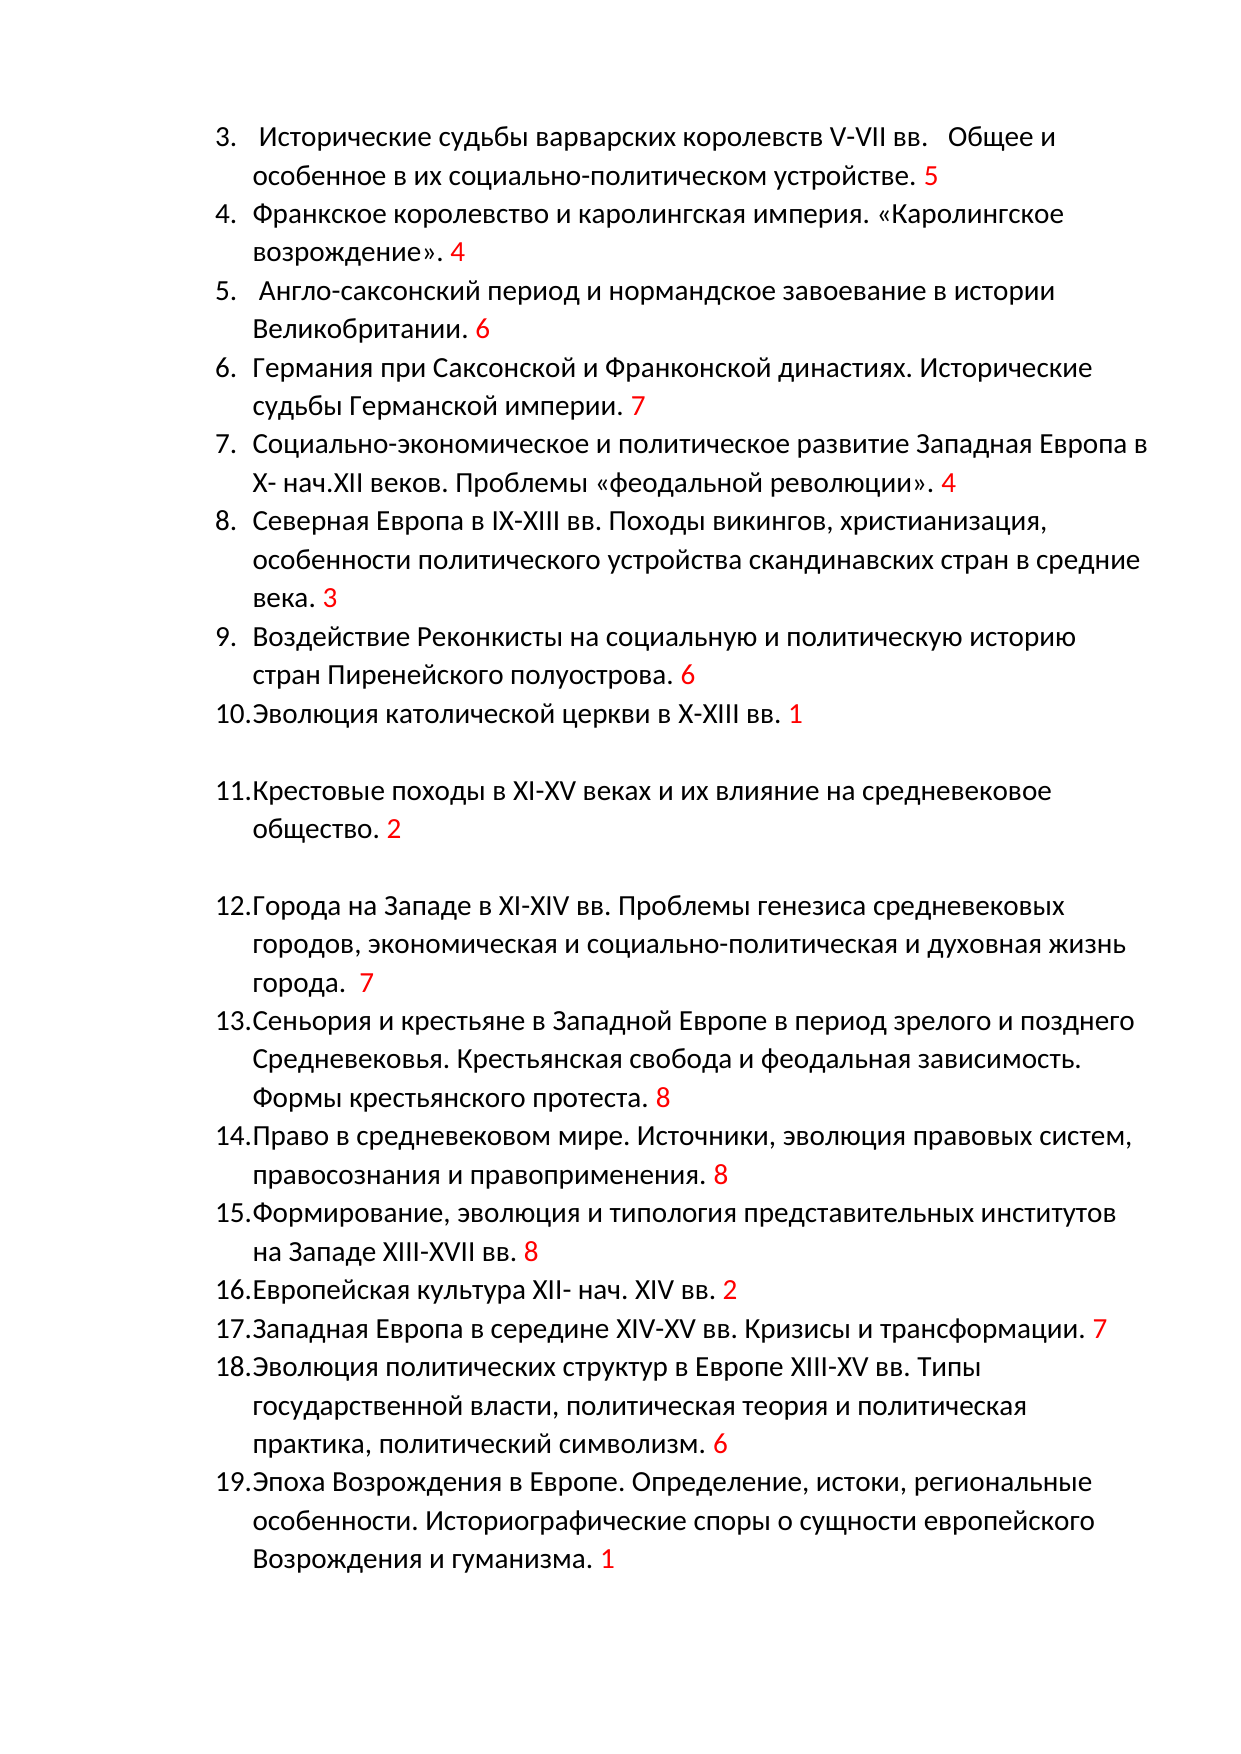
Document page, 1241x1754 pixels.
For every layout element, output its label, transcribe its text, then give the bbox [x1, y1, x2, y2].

list Германия при Саксонской и Франконской династиях. Исторические судьбы Германской империи. 7 [215, 349, 1152, 423]
list Эволюция политических структур в Европе XIII-XV вв. Типы государственной власти, политическая теория и политическая практика, политический символизм. 6 [215, 1348, 1152, 1461]
list Формирование, эволюция и типология представительных институтов на Западе XIII-XVII вв. 8 [215, 1194, 1152, 1268]
list Эволюция католической церкви в X-XIII вв. 1 [215, 695, 1152, 730]
list Воздействие Реконкисты на социальную и политическую историю стран Пиренейского полуострова. 6 [215, 618, 1152, 692]
list Западная Европа в середине XIV-XV вв. Кризисы и трансформации. 7 [215, 1310, 1152, 1345]
list Сеньория и крестьяне в Западной Европе в период зрелого и позднего Средневековья. Крестьянская свобода и феодальная зависимость. Формы крестьянского протеста. 8 [215, 1002, 1152, 1115]
list Исторические судьбы варварских королевств V-VII вв. Общее и особенное в их социально-политическом устройстве. 5 [215, 118, 1152, 192]
list Города на Западе в XI-XIV вв. Проблемы генезиса средневековых городов, экономическая и социально-политическая и духовная жизнь города. 7 [215, 887, 1152, 999]
list Социально-экономическое и политическое развитие Западная Европа в X- нач.XII веков. Проблемы «феодальной революции». 4 [215, 426, 1152, 500]
list Северная Европа в IX-XIII вв. Походы викингов, христианизация, особенности политического устройства скандинавских стран в средние века. 3 [215, 502, 1152, 615]
list Крестовые походы в XI-XV веках и их влияние на средневековое общество. 2 [215, 772, 1152, 846]
list Право в средневековом мире. Источники, эволюция правовых систем, правосознания и правоприменения. 8 [215, 1117, 1152, 1192]
list Англо-саксонский период и нормандское завоевание в истории Великобритании. 6 [215, 272, 1152, 346]
list Европейская культура XII- нач. XIV вв. 2 [215, 1271, 1152, 1307]
list Франкское королевство и каролингская империя. «Каролингское возрождение». 4 [215, 195, 1152, 269]
list Эпоха Возрождения в Европе. Определение, истоки, региональные особенности. Историографические споры о сущности европейского Возрождения и гуманизма. 1 [215, 1463, 1152, 1576]
